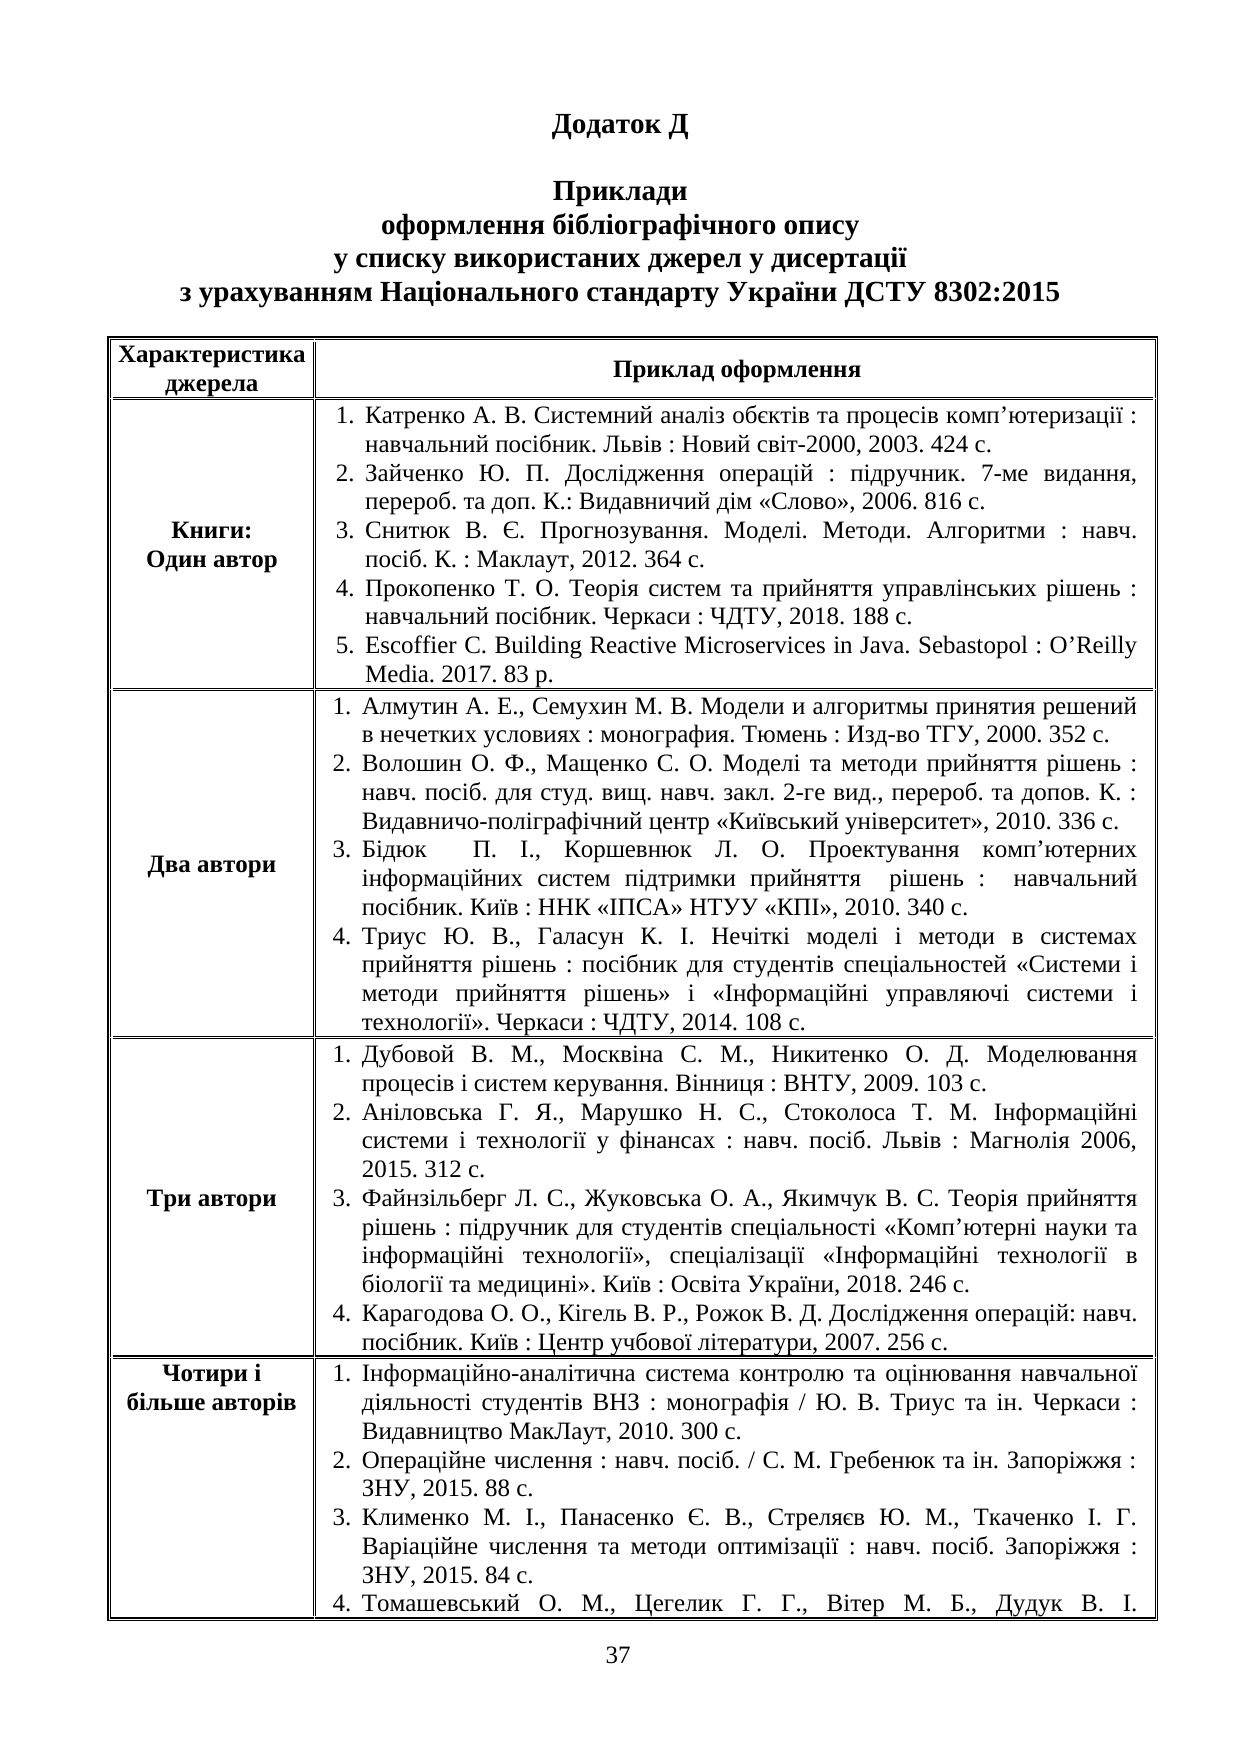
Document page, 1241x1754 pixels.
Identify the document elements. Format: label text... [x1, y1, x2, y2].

text з урахуванням Національного стандарту України ДСТУ 8302:2015 [106, 274, 1134, 307]
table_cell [315, 1355, 1155, 1617]
table_cell Алмутин А. Е., Семухин М. В. Модели и алгоритмы принятия решений в нечетких условиях : монография. Тюмень : Изд-во ТГУ, 2000. 352 с. Волошин О. Ф., Мащенко С. О. Моделі та методи прийняття рішень : навч. посіб. для студ. вищ. навч. закл. 2-ге вид., перероб. та допов. К. : Видавничо-поліграфічний центр «Київський університет», 2010. 336 с. Бідюк П. І., Коршевнюк Л. О. Проектування комп’ютерних інформаційних систем підтримки прийняття рішень : навчальний посібник. Київ : ННК «ІПСА» НТУУ «КПІ», 2010. 340 с. Триус Ю. В., Галасун К. І. Нечіткі моделі і методи в системах прийняття рішень : посібник для студентів спеціальностей «Системи і методи прийняття рішень» і «Інформаційні управляючі системи і технології». Черкаси : ЧДТУ, 2014. 108 с. [315, 688, 1156, 1036]
title Додаток Д [106, 106, 1134, 140]
table_header Характеристика джерела [111, 340, 314, 397]
text Приклади [106, 173, 1134, 207]
text оформлення бібліографічного опису [106, 207, 1134, 240]
table_cell Катренко А. В. Системний аналіз обєктів та процесів комп’ютеризації : навчальний посібник. Львів : Новий світ-2000, 2003. 424 с. Зайченко Ю. П. Дослідження операцій : підручник. 7-ме видання, перероб. та доп. К.: Видавничий дім «Слово», 2006. 816 с. Снитюк В. Є. Прогнозування. Моделі. Методи. Алгоритми : навч. посіб. К. : Маклаут, 2012. 364 с. Прокопенко Т. О. Теорія систем та прийняття управлінських рішень : навчальний посібник. Черкаси : ЧДТУ, 2018. 188 с. Escoffier C. Building Reactive Microservices in Java. Sebastopol : O’Reilly Media. 2017. 83 p. [315, 397, 1156, 688]
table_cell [111, 1355, 314, 1617]
text у списку використаних джерел у дисертації [106, 240, 1134, 274]
table_cell Три автори [109, 1036, 314, 1355]
table_cell Книги: Один автор [109, 397, 314, 688]
table_header Приклад оформлення [315, 340, 1155, 397]
table_cell Дубовой В. М., Москвіна С. М., Никитенко О. Д. Моделювання процесів і систем керування. Вінниця : ВНТУ, 2009. 103 с. Аніловська Г. Я., Марушко Н. С., Стоколоса Т. М. Інформаційні системи і технології у фінансах : навч. посіб. Львів : Магнолія 2006, 2015. 312 с. Файнзільберг Л. С., Жуковська О. А., Якимчук В. С. Теорія прийняття рішень : підручник для студентів спеціальності «Комп’ютерні науки та інформаційні технології», спеціалізації «Інформаційні технології в біології та медицині». Київ : Освіта України, 2018. 246 с. Карагодова О. О., Кігель В. Р., Рожок В. Д. Дослідження операцій: навч. посібник. Київ : Центр учбової літератури, 2007. 256 с. [315, 1036, 1156, 1355]
table_cell Два автори [109, 688, 314, 1036]
